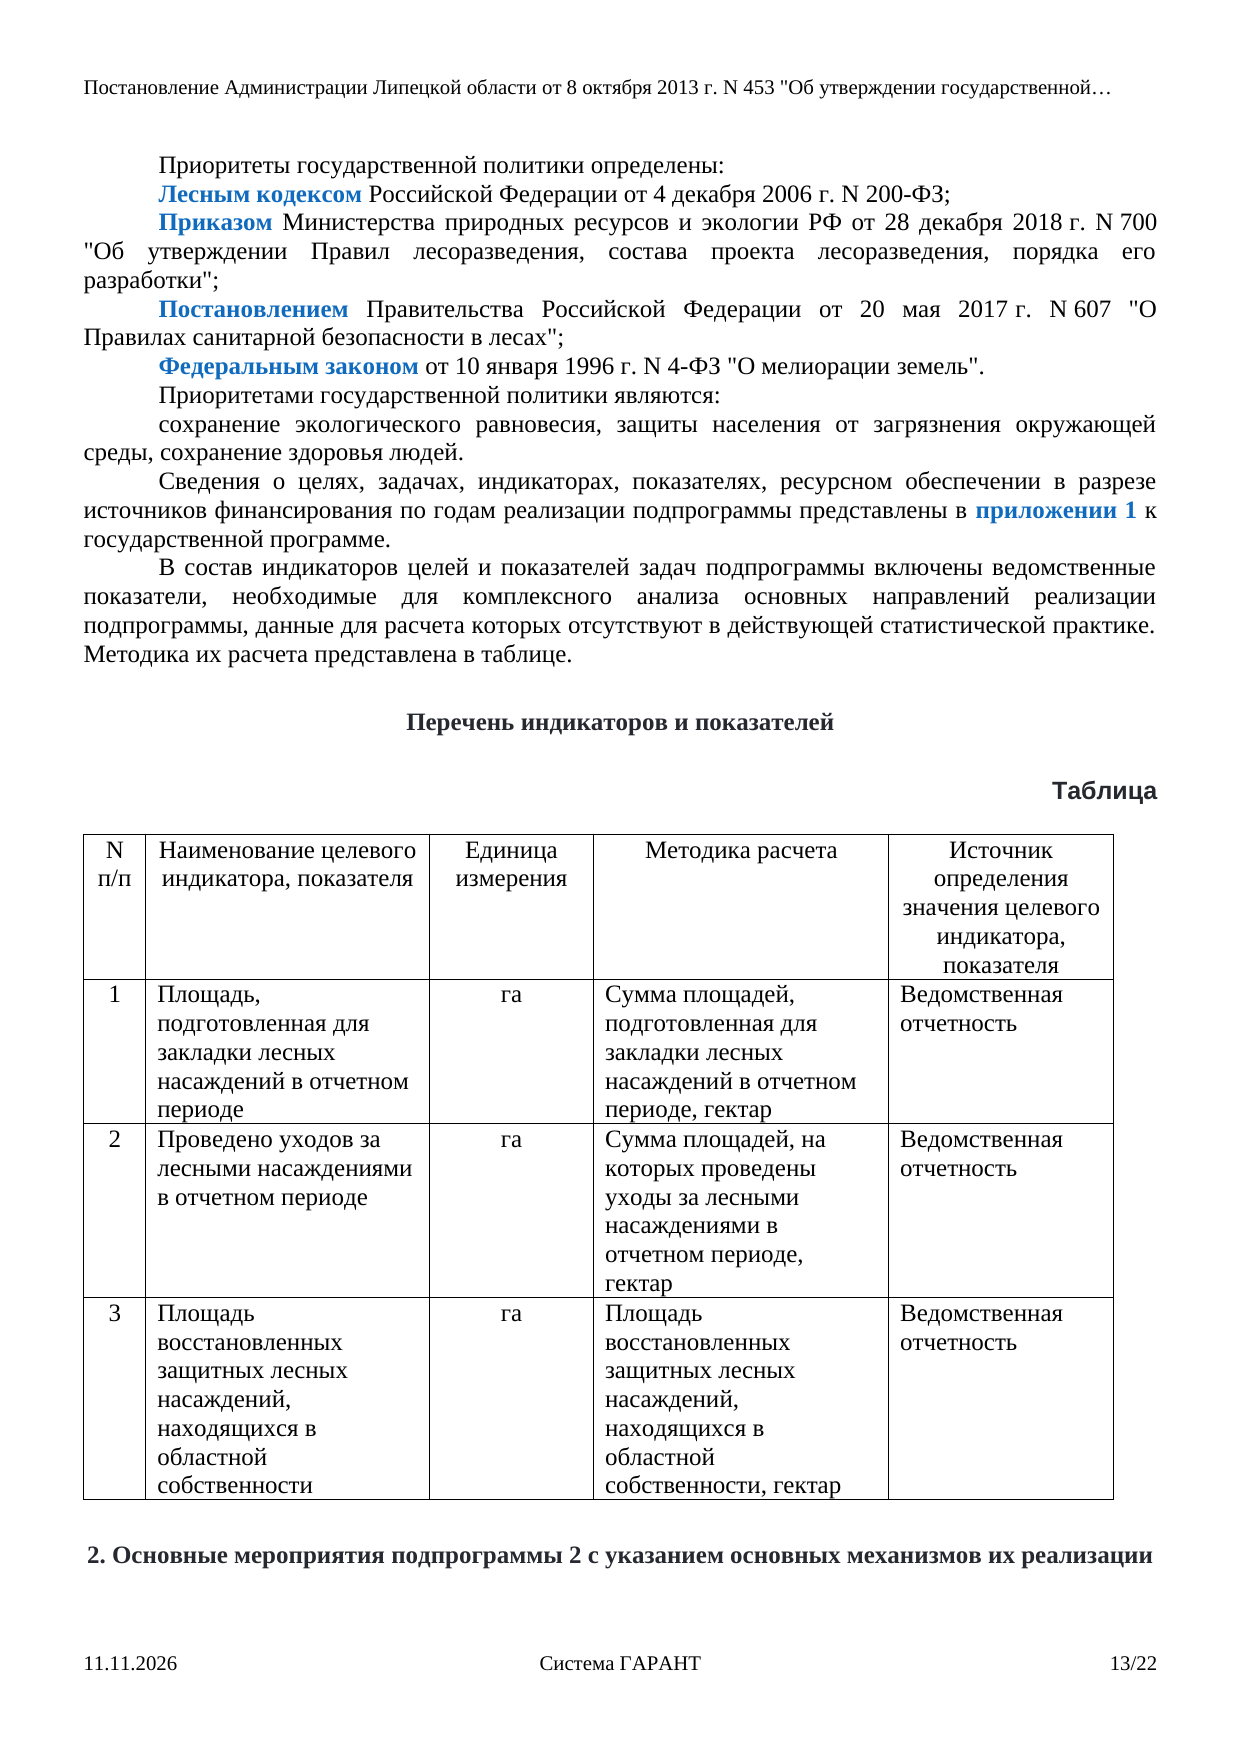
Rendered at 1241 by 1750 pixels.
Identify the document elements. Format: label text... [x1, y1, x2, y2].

table_cell га [430, 980, 593, 1123]
table_cell Сумма площадей, на которых проведены уходы за лесными насаждениями в отчетном периоде, гектар [594, 1124, 888, 1297]
table_cell 2 [84, 1124, 145, 1297]
table_header Источник определения значения целевого индикатора, показателя [889, 835, 1113, 978]
table_header Методика расчета [594, 835, 888, 978]
table_cell Площадь, подготовленная для закладки лесных насаждений в отчетном периоде [146, 980, 429, 1123]
subtitle Перечень индикаторов и показателей [83, 707, 1157, 736]
text В состав индикаторов целей и показателей задач подпрограммы включены ведомственные показатели, необходимые для комплексного анализа основных направлений реализации подпрограммы, данные для расчета которых отсутствуют в действующей статистической практике. Методика их расчета представлена в таблице. [83, 552, 1157, 667]
table_cell Площадь восстановленных защитных лесных насаждений, находящихся в областной собственности, гектар [594, 1298, 888, 1499]
text Сведения о целях, задачах, индикаторах, показателях, ресурсном обеспечении в разрезе источников финансирования по годам реализации подпрограммы представлены в приложении 1 к государственной программе. [83, 466, 1157, 552]
text Приоритеты государственной политики определены: [83, 150, 1157, 179]
table_cell Проведено уходов за лесными насаждениями в отчетном периоде [146, 1124, 429, 1297]
table_header N п/п [84, 835, 145, 978]
table_header Единица измерения [430, 835, 593, 978]
text Федеральным законом от 10 января 1996 г. N 4-ФЗ "О мелиорации земель". [83, 351, 1157, 380]
table_cell Ведомственная отчетность [889, 1124, 1113, 1297]
table_header Наименование целевого индикатора, показателя [146, 835, 429, 978]
text Приоритетами государственной политики являются: [83, 380, 1157, 409]
text Таблица [83, 776, 1157, 805]
table_cell Площадь восстановленных защитных лесных насаждений, находящихся в областной собственности [146, 1298, 429, 1499]
text Постановлением Правительства Российской Федерации от 20 мая 2017 г. N 607 "О Правилах санитарной безопасности в лесах"; [83, 294, 1157, 351]
subtitle 2. Основные мероприятия подпрограммы 2 с указанием основных механизмов их реализации [83, 1540, 1157, 1569]
table_cell Ведомственная отчетность [889, 1298, 1113, 1499]
table_cell 3 [84, 1298, 145, 1499]
table_cell га [430, 1298, 593, 1499]
table_cell Ведомственная отчетность [889, 980, 1113, 1123]
text Лесным кодексом Российской Федерации от 4 декабря 2006 г. N 200-ФЗ; [83, 179, 1157, 207]
table_cell 1 [84, 980, 145, 1123]
table_cell га [430, 1124, 593, 1297]
text сохранение экологического равновесия, защиты населения от загрязнения окружающей среды, сохранение здоровья людей. [83, 409, 1157, 466]
text Приказом Министерства природных ресурсов и экологии РФ от 28 декабря 2018 г. N 700 "Об утверждении Правил лесоразведения, состава проекта лесоразведения, порядка его разработки"; [83, 207, 1157, 294]
table_cell Сумма площадей, подготовленная для закладки лесных насаждений в отчетном периоде, гектар [594, 980, 888, 1123]
